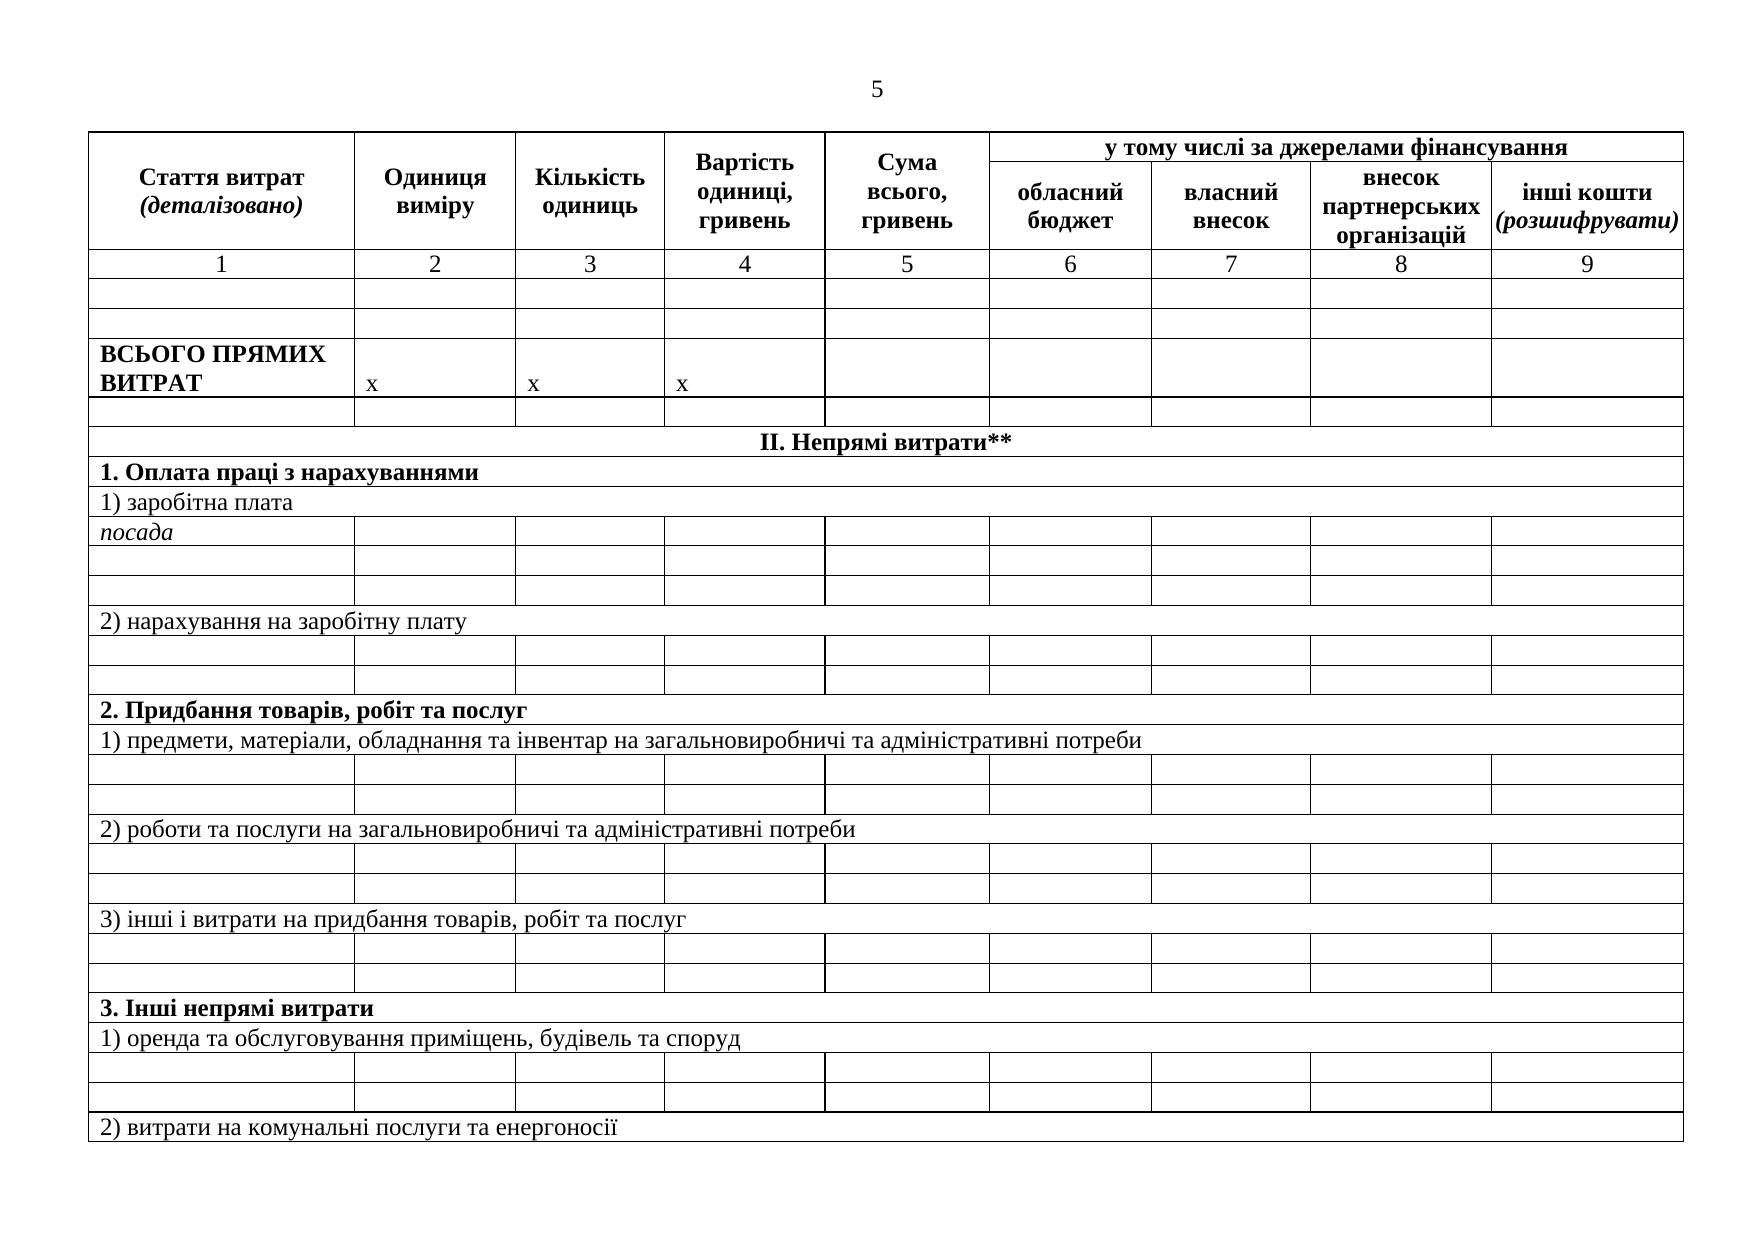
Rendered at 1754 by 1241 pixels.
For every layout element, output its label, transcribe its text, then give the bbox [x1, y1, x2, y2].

table_cell 5 [826, 250, 989, 278]
table_cell ВСЬОГО ПРЯМИХ ВИТРАТ [89, 339, 354, 396]
table_cell [990, 1083, 1151, 1111]
table_cell [516, 1083, 664, 1111]
table_cell [826, 309, 989, 338]
table_cell [1492, 666, 1683, 694]
table_cell [826, 398, 989, 426]
table_cell [355, 964, 515, 992]
table_cell [990, 279, 1151, 308]
table_cell [1311, 844, 1491, 873]
table_cell 4 [665, 250, 824, 278]
table_cell [1492, 755, 1683, 784]
table_cell [89, 279, 354, 308]
table_cell [516, 398, 664, 426]
table_cell [1152, 546, 1310, 575]
table_cell Стаття витрат (деталізовано) [89, 133, 354, 248]
table_cell [665, 279, 824, 308]
table_cell 3) інші і витрати на придбання товарів, робіт та послуг [89, 904, 1683, 933]
table_cell у тому числі за джерелами фінансування [990, 133, 1683, 161]
table_cell [1311, 546, 1491, 575]
table_cell [1152, 1053, 1310, 1082]
table_cell [1311, 874, 1491, 903]
table_cell [355, 517, 515, 545]
table_cell [990, 964, 1151, 992]
table_cell [665, 844, 824, 873]
table_cell [990, 755, 1151, 784]
table_cell [665, 934, 824, 962]
table_cell [1492, 309, 1683, 338]
table_cell інші кошти (розшифрувати) [1492, 162, 1683, 248]
table_cell [1492, 785, 1683, 813]
table_cell Вартість одиниці, гривень [665, 133, 824, 248]
table_cell [1492, 546, 1683, 575]
table_cell 1) заробітна плата [89, 487, 1683, 516]
table_cell [89, 874, 354, 903]
table_cell [990, 517, 1151, 545]
table_cell [826, 785, 989, 813]
table_cell Сума всього, гривень [826, 133, 989, 248]
table_cell [1152, 339, 1310, 396]
table_cell [990, 398, 1151, 426]
table_cell [1152, 517, 1310, 545]
table_cell [89, 576, 354, 605]
table_cell 3. Інші непрямі витрати [89, 993, 1683, 1022]
table_cell [1311, 755, 1491, 784]
table_cell [990, 785, 1151, 813]
table_cell [826, 934, 989, 962]
table_cell [665, 309, 824, 338]
table_cell [355, 636, 515, 664]
table_cell [1492, 279, 1683, 308]
table_cell [1492, 964, 1683, 992]
table_cell [516, 666, 664, 694]
table_cell [355, 398, 515, 426]
table_cell [89, 785, 354, 813]
table_cell [665, 546, 824, 575]
table_cell [826, 279, 989, 308]
table_cell [826, 844, 989, 873]
table_cell [1492, 517, 1683, 545]
table_cell [1311, 398, 1491, 426]
table_cell х [355, 339, 515, 396]
table_cell [990, 666, 1151, 694]
table_cell [826, 755, 989, 784]
table_cell [826, 517, 989, 545]
table_cell [1311, 666, 1491, 694]
table_cell [89, 1083, 354, 1111]
table_cell [990, 309, 1151, 338]
table_cell [826, 964, 989, 992]
table_cell [1492, 934, 1683, 962]
table_cell 2) нарахування на заробітну плату [89, 606, 1683, 635]
table_cell [826, 576, 989, 605]
table_cell 1) оренда та обслуговування приміщень, будівель та споруд [89, 1023, 1683, 1052]
table_cell власний внесок [1152, 162, 1310, 248]
table_cell [355, 1083, 515, 1111]
table_cell [1152, 279, 1310, 308]
table_cell [516, 546, 664, 575]
table_cell [516, 964, 664, 992]
table_cell 2) роботи та послуги на загальновиробничі та адміністративні потреби [89, 815, 1683, 843]
table_cell [1492, 1083, 1683, 1111]
table_cell 2 [355, 250, 515, 278]
table_cell [89, 666, 354, 694]
table_cell [1492, 398, 1683, 426]
table_cell [665, 1053, 824, 1082]
table_cell [516, 517, 664, 545]
table_cell [516, 874, 664, 903]
table_cell [665, 1083, 824, 1111]
table_cell 1 [89, 250, 354, 278]
table_cell [89, 964, 354, 992]
table_cell [355, 309, 515, 338]
table_cell [355, 666, 515, 694]
table_cell [516, 844, 664, 873]
table_cell 1. Оплата праці з нарахуваннями [89, 457, 1683, 486]
table_cell [516, 636, 664, 664]
table_cell [826, 666, 989, 694]
table_cell [516, 785, 664, 813]
table_cell 7 [1152, 250, 1310, 278]
table_cell [826, 1083, 989, 1111]
table_cell [516, 755, 664, 784]
table_cell [1311, 576, 1491, 605]
table_cell [516, 1053, 664, 1082]
table_cell [1311, 964, 1491, 992]
table_cell [1152, 874, 1310, 903]
table_cell [355, 279, 515, 308]
table_cell [990, 1053, 1151, 1082]
table_cell [89, 934, 354, 962]
table_cell обласний бюджет [990, 162, 1151, 248]
table_cell Одиниця виміру [355, 133, 515, 248]
table_cell [665, 755, 824, 784]
table_cell [990, 546, 1151, 575]
table_cell 2) витрати на комунальні послуги та енергоносії [89, 1113, 1683, 1141]
table_cell [826, 339, 989, 396]
table_cell [89, 309, 354, 338]
table_cell [516, 934, 664, 962]
table_cell [1311, 339, 1491, 396]
table_cell [516, 576, 664, 605]
table_cell [89, 1053, 354, 1082]
table_cell [355, 546, 515, 575]
table_cell [665, 398, 824, 426]
table_cell [1492, 339, 1683, 396]
table_cell [826, 874, 989, 903]
table_cell [826, 636, 989, 664]
table_cell [990, 339, 1151, 396]
table_cell [826, 546, 989, 575]
table_cell [355, 576, 515, 605]
table_cell внесок партнерських організацій [1311, 162, 1491, 248]
table_cell Кількість одиниць [516, 133, 664, 248]
table_cell [355, 785, 515, 813]
table_cell [1152, 934, 1310, 962]
table_cell [990, 844, 1151, 873]
table_cell [1311, 517, 1491, 545]
table_cell [89, 546, 354, 575]
table_cell [89, 755, 354, 784]
table_cell [990, 636, 1151, 664]
table_cell [665, 785, 824, 813]
table_cell [1152, 398, 1310, 426]
table_cell [1311, 636, 1491, 664]
table_cell [1152, 1083, 1310, 1111]
table_cell [1311, 785, 1491, 813]
table_cell [1311, 1083, 1491, 1111]
table_cell [89, 844, 354, 873]
table_cell [1152, 666, 1310, 694]
table_cell 6 [990, 250, 1151, 278]
table_cell [1152, 844, 1310, 873]
table_cell [665, 517, 824, 545]
table_cell 8 [1311, 250, 1491, 278]
table_cell [826, 1053, 989, 1082]
table_cell х [516, 339, 664, 396]
table_cell [1152, 309, 1310, 338]
table_cell [1152, 636, 1310, 664]
table_cell х [665, 339, 824, 396]
table_cell [990, 934, 1151, 962]
table_cell [1311, 1053, 1491, 1082]
table_cell [516, 279, 664, 308]
table_cell [1152, 964, 1310, 992]
table_cell 9 [1492, 250, 1683, 278]
table_cell [665, 874, 824, 903]
table_cell [990, 576, 1151, 605]
table_cell 3 [516, 250, 664, 278]
table_cell [1311, 309, 1491, 338]
table_cell [1311, 934, 1491, 962]
table_cell [1152, 785, 1310, 813]
table_cell [89, 636, 354, 664]
table_cell [1492, 1053, 1683, 1082]
table_cell [355, 874, 515, 903]
table_cell [516, 309, 664, 338]
table_cell [355, 755, 515, 784]
table_cell [89, 398, 354, 426]
table_cell [1492, 576, 1683, 605]
table_cell 1) предмети, матеріали, обладнання та інвентар на загальновиробничі та адміністративні потреби [89, 725, 1683, 754]
table_cell [665, 576, 824, 605]
table_cell [665, 666, 824, 694]
table_cell [1492, 874, 1683, 903]
table_cell [1492, 844, 1683, 873]
table_cell [355, 934, 515, 962]
table_cell ІІ. Непрямі витрати** [89, 427, 1683, 456]
table_cell [355, 844, 515, 873]
table_cell [665, 964, 824, 992]
table_cell 2. Придбання товарів, робіт та послуг [89, 695, 1683, 724]
table_cell [1152, 755, 1310, 784]
table_cell [1152, 576, 1310, 605]
table_cell [1311, 279, 1491, 308]
table_cell [990, 874, 1151, 903]
table_cell [665, 636, 824, 664]
table_cell [1492, 636, 1683, 664]
table_cell посада [89, 517, 354, 545]
table_cell [355, 1053, 515, 1082]
